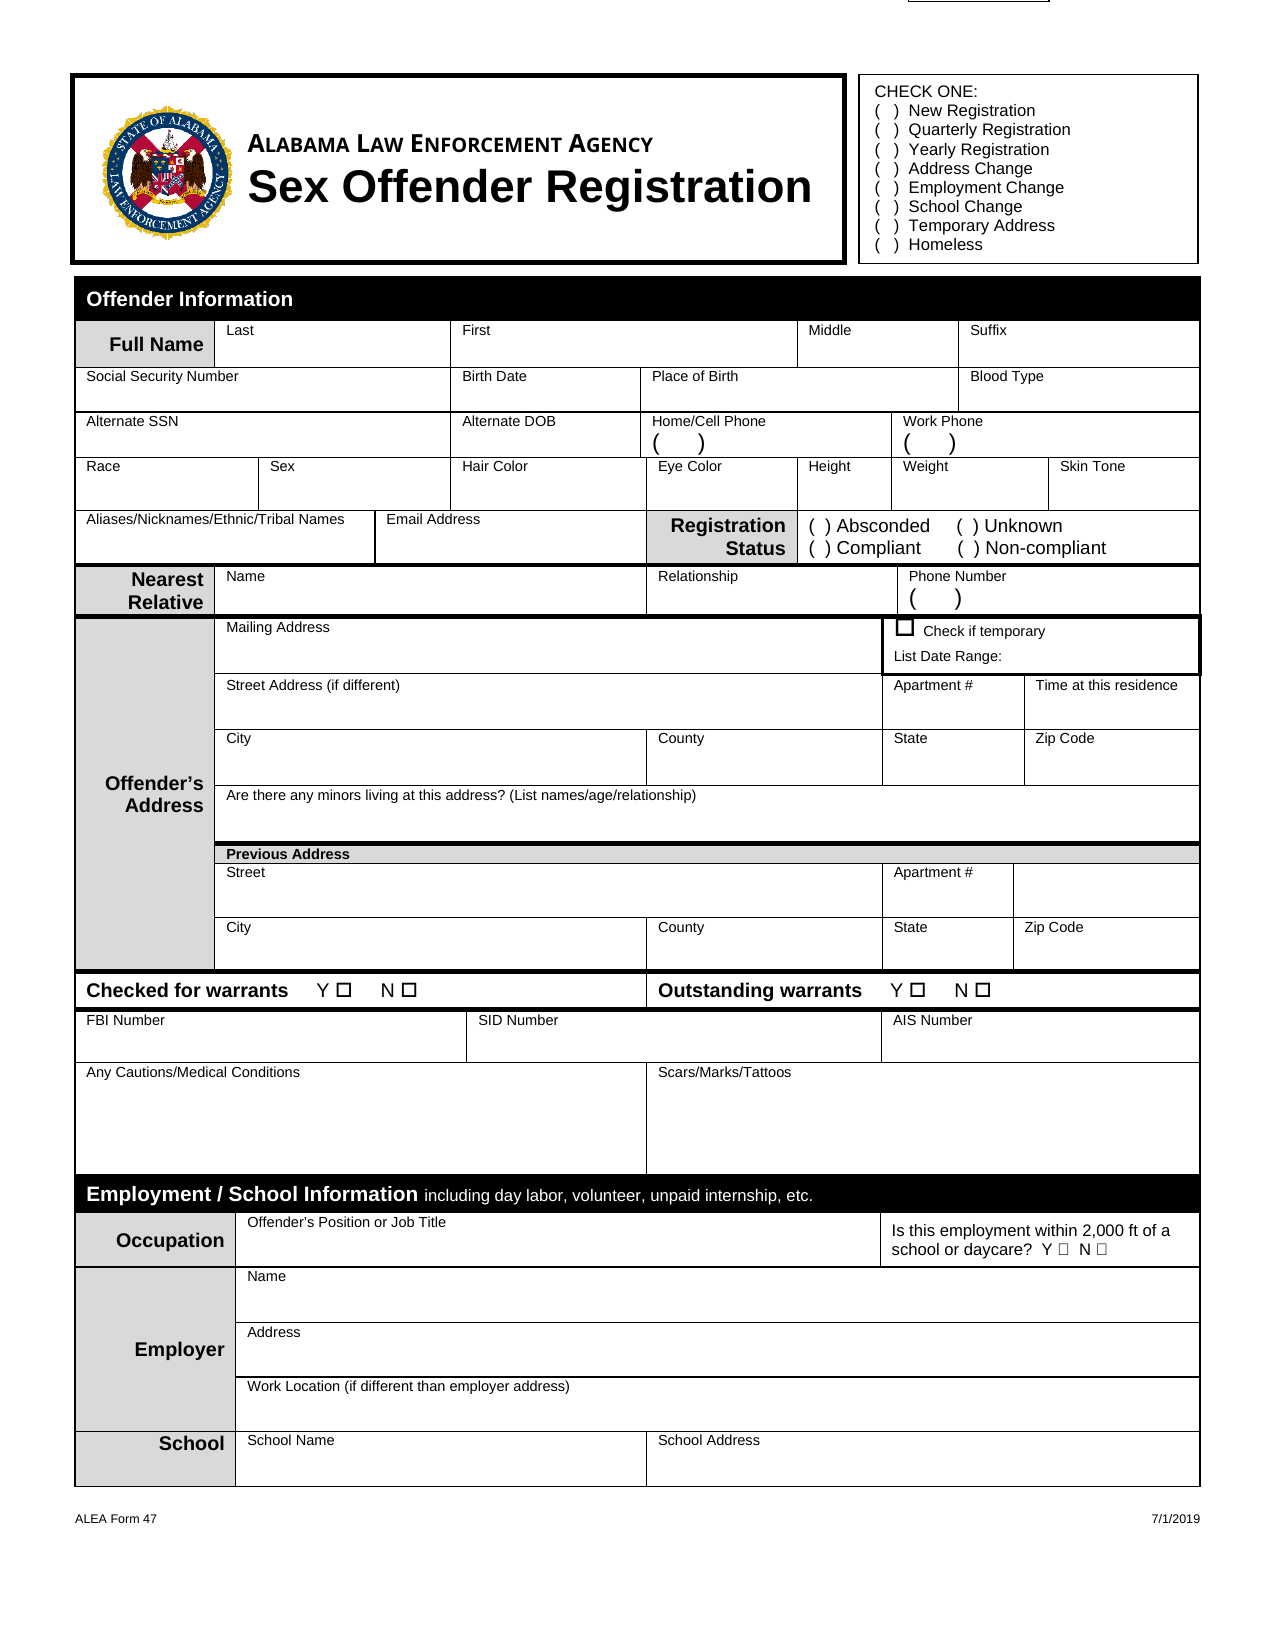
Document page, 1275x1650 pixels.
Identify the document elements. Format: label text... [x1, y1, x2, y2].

table_cell Are there any minors living at this address? (List names/age/relationship) [215, 786, 1199, 841]
table_cell Blood Type [959, 368, 1199, 411]
table_cell Alternate SSN [76, 413, 450, 457]
table_cell Race [76, 458, 258, 510]
table_cell Birth Date [451, 368, 640, 411]
table_cell [1014, 864, 1199, 917]
table_cell Scars/Marks/Tattoos [647, 1063, 1199, 1174]
table_cell Offender’s Address [76, 619, 214, 969]
table_cell Phone Number ( ) [898, 567, 1199, 614]
table_cell Mailing Address [215, 619, 881, 672]
table_cell Social Security Number [76, 368, 450, 411]
table_cell Place of Birth [641, 368, 958, 411]
table_cell Street [215, 864, 882, 917]
text ALEA Form 47 7/1/2019 [75, 1511, 1200, 1526]
table_cell Street Address (if different) [215, 674, 882, 729]
table_cell SID Number [467, 1012, 881, 1062]
table_cell Nearest Relative [76, 567, 214, 614]
table_cell Last [215, 321, 450, 367]
table_cell AIS Number [882, 1012, 1199, 1062]
table_cell Suffix [959, 321, 1199, 367]
table_cell Employment / School Information including day labor, volunteer, unpaid internship, etc. [76, 1175, 1199, 1212]
table_cell Home/Cell Phone ( ) [641, 413, 891, 457]
table_cell Apartment # [883, 864, 1013, 917]
table_cell State [883, 918, 1013, 969]
table_cell Work Location (if different than employer address) [236, 1378, 1199, 1431]
table_cell Any Cautions/Medical Conditions [76, 1063, 646, 1174]
table_cell ( ) Absconded ( ) Unknown ( ) Compliant ( ) Non-compliant [798, 511, 1199, 563]
table_cell Time at this residence [1025, 676, 1199, 729]
table_cell Aliases/Nicknames/Ethnic/Tribal Names [76, 511, 374, 563]
table_cell Work Phone ( ) [892, 413, 1199, 457]
table_cell Occupation [76, 1213, 235, 1266]
table_cell Previous Address [215, 846, 1199, 863]
table_cell Offender’s Position or Job Title [236, 1213, 880, 1266]
table_cell Apartment # [883, 676, 1024, 729]
table_cell Email Address [376, 511, 646, 563]
table_cell Checked for warrants Y N [76, 974, 646, 1007]
table_cell School Address [647, 1432, 1199, 1486]
table_cell City [215, 730, 646, 785]
table_cell County [647, 918, 882, 969]
table_cell School [76, 1432, 235, 1486]
table_cell Full Name [76, 321, 214, 367]
table_cell City [215, 918, 646, 969]
table_cell Employer [76, 1268, 235, 1431]
table_cell Address [236, 1323, 1199, 1376]
table_cell Height [798, 458, 891, 510]
table_cell Name [215, 567, 646, 614]
table_cell Weight [892, 458, 1048, 510]
table_cell Skin Tone [1049, 458, 1199, 510]
table_cell Name [236, 1268, 1199, 1322]
table_cell Outstanding warrants Y N [647, 974, 1199, 1007]
table_cell First [451, 321, 797, 367]
table_cell Alternate DOB [451, 413, 640, 457]
table_cell State [883, 730, 1024, 785]
table_cell FBI Number [76, 1012, 466, 1062]
table_cell Zip Code [1025, 730, 1199, 785]
table_cell Eye Color [647, 458, 797, 510]
table_cell County [647, 730, 882, 785]
table_cell Check if temporary List Date Range: [884, 619, 1198, 672]
picture [102, 104, 233, 240]
table_cell Middle [798, 321, 958, 367]
table_cell Hair Color [451, 458, 646, 510]
table_cell Is this employment within 2,000 ft of a school or daycare? Y  N  [881, 1213, 1199, 1266]
table_cell Registration Status [647, 511, 797, 563]
table_cell Sex [259, 458, 450, 510]
table_cell Relationship [647, 567, 897, 614]
table_header Offender Information [76, 277, 1199, 320]
table_cell Zip Code [1014, 918, 1199, 969]
table_cell School Name [236, 1432, 646, 1486]
